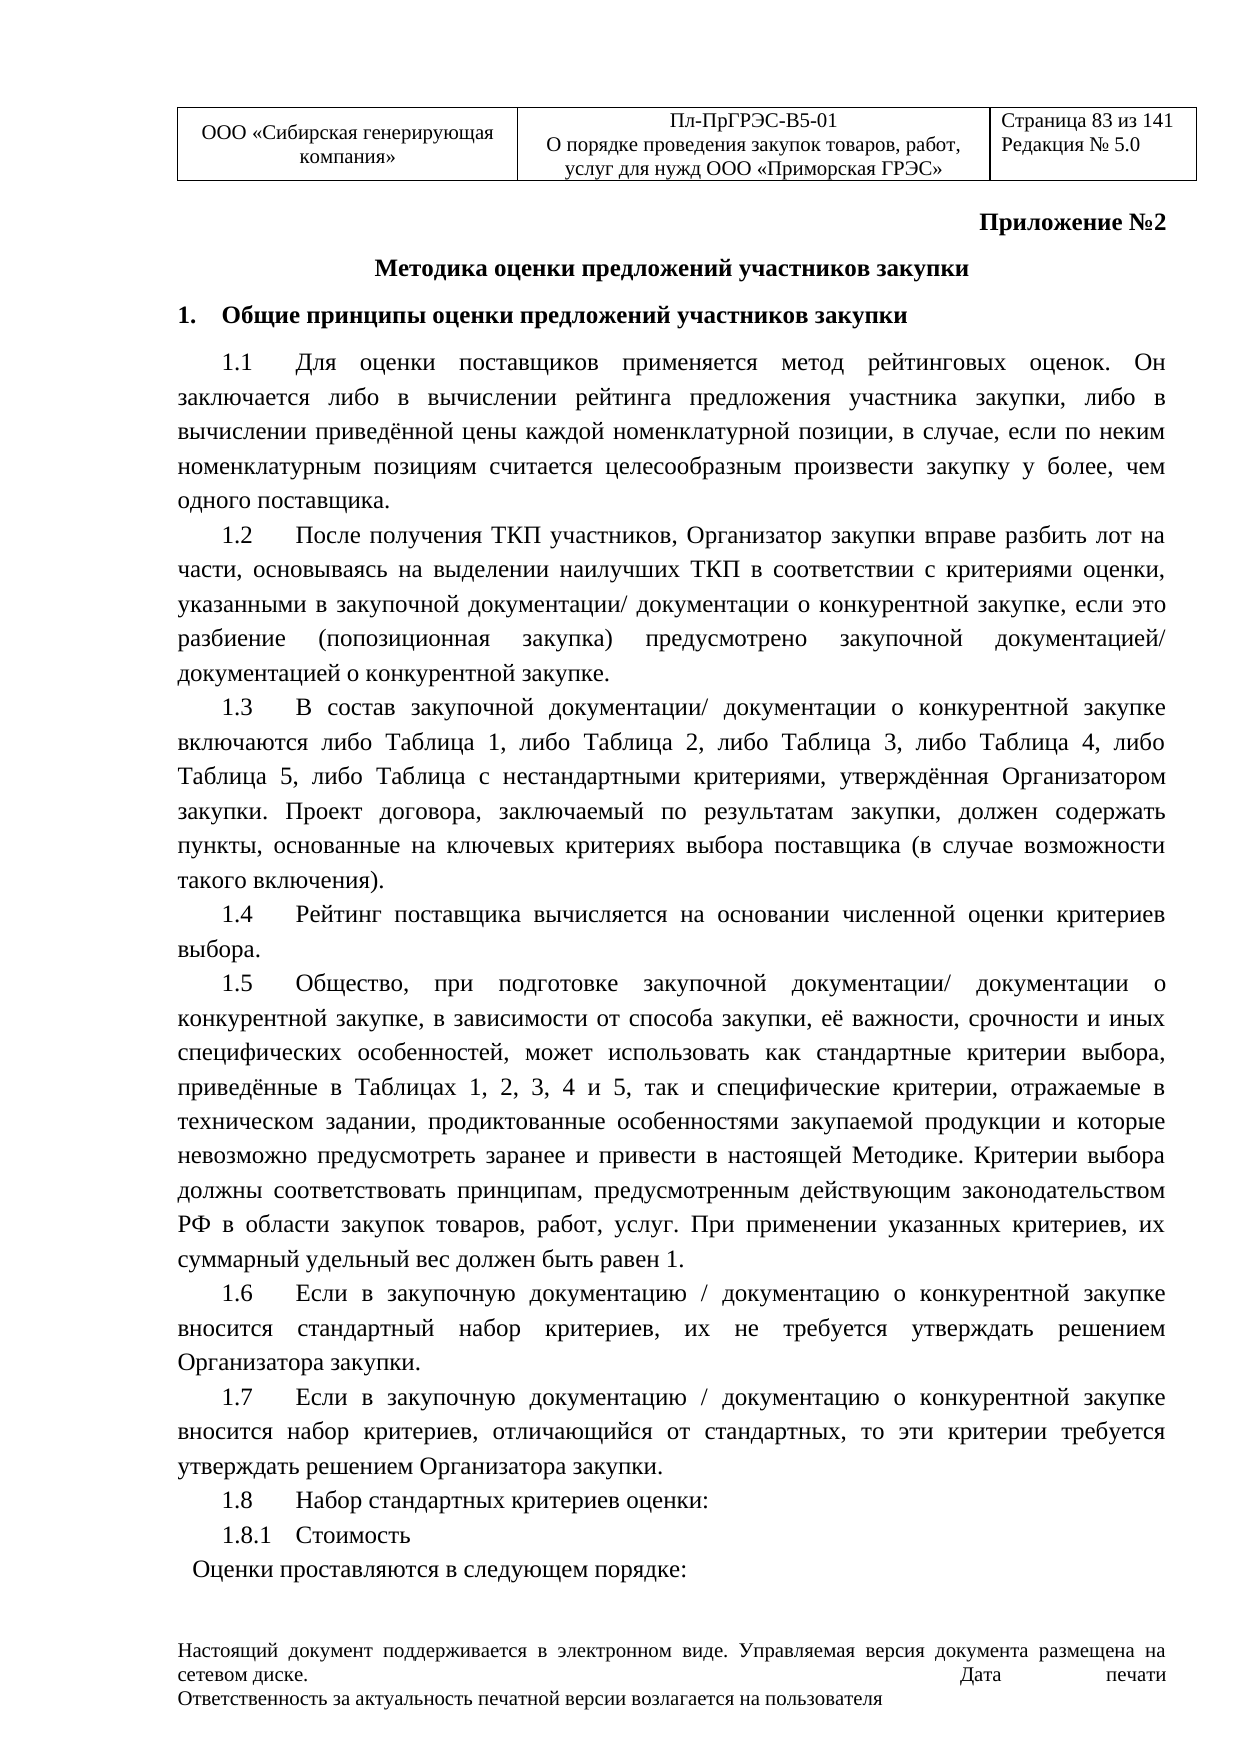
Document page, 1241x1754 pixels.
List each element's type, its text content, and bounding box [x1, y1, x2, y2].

list Если в закупочную документацию / документацию о конкурентной закупке вносится набор критериев, отличающийся от стандартных, то эти критерии требуется утверждать решением Организатора закупки. [177, 1382, 1166, 1479]
list Набор стандартных критериев оценки: [177, 1485, 1166, 1514]
list Рейтинг поставщика вычисляется на основании численной оценки критериев выбора. [177, 899, 1166, 962]
list После получения ТКП участников, Организатор закупки вправе разбить лот на части, основываясь на выделении наилучших ТКП в соответствии с критериями оценки, указанными в закупочной документации/ документации о конкурентной закупке, если это разбиение (попозиционная закупка) предусмотрено закупочной документацией/ документацией о конкурентной закупке. [177, 520, 1166, 687]
list Для оценки поставщиков применяется метод рейтинговых оценок. Он заключается либо в вычислении рейтинга предложения участника закупки, либо в вычислении приведённой цены каждой номенклатурной позиции, в случае, если по неким номенклатурным позициям считается целесообразным произвести закупку у более, чем одного поставщика. [177, 347, 1166, 514]
list Общество, при подготовке закупочной документации/ документации о конкурентной закупке, в зависимости от способа закупки, её важности, срочности и иных специфических особенностей, может использовать как стандартные критерии выбора, приведённые в Таблицах 1, 2, 3, 4 и 5, так и специфические критерии, отражаемые в техническом задании, продиктованные особенностями закупаемой продукции и которые невозможно предусмотреть заранее и привести в настоящей Методике. Критерии выбора должны соответствовать принципам, предусмотренным действующим законодательством РФ в области закупок товаров, работ, услуг. При применении указанных критериев, их суммарный удельный вес должен быть равен 1. [177, 968, 1166, 1273]
list Стоимость [222, 1520, 1166, 1548]
subtitle Приложение №2 [177, 207, 1166, 235]
text Методика оценки предложений участников закупки [177, 253, 1166, 282]
list Если в закупочную документацию / документацию о конкурентной закупке вносится стандартный набор критериев, их не требуется утверждать решением Организатора закупки. [177, 1278, 1166, 1376]
list В состав закупочной документации/ документации о конкурентной закупке включаются либо Таблица 1, либо Таблица 2, либо Таблица 3, либо Таблица 4, либо Таблица 5, либо Таблица с нестандартными критериями, утверждённая Организатором закупки. Проект договора, заключаемый по результатам закупки, должен содержать пункты, основанные на ключевых критериях выбора поставщика (в случае возможности такого включения). [177, 692, 1166, 893]
list Общие принципы оценки предложений участников закупки [177, 301, 1166, 329]
text Оценки проставляются в следующем порядке: [177, 1554, 1166, 1583]
